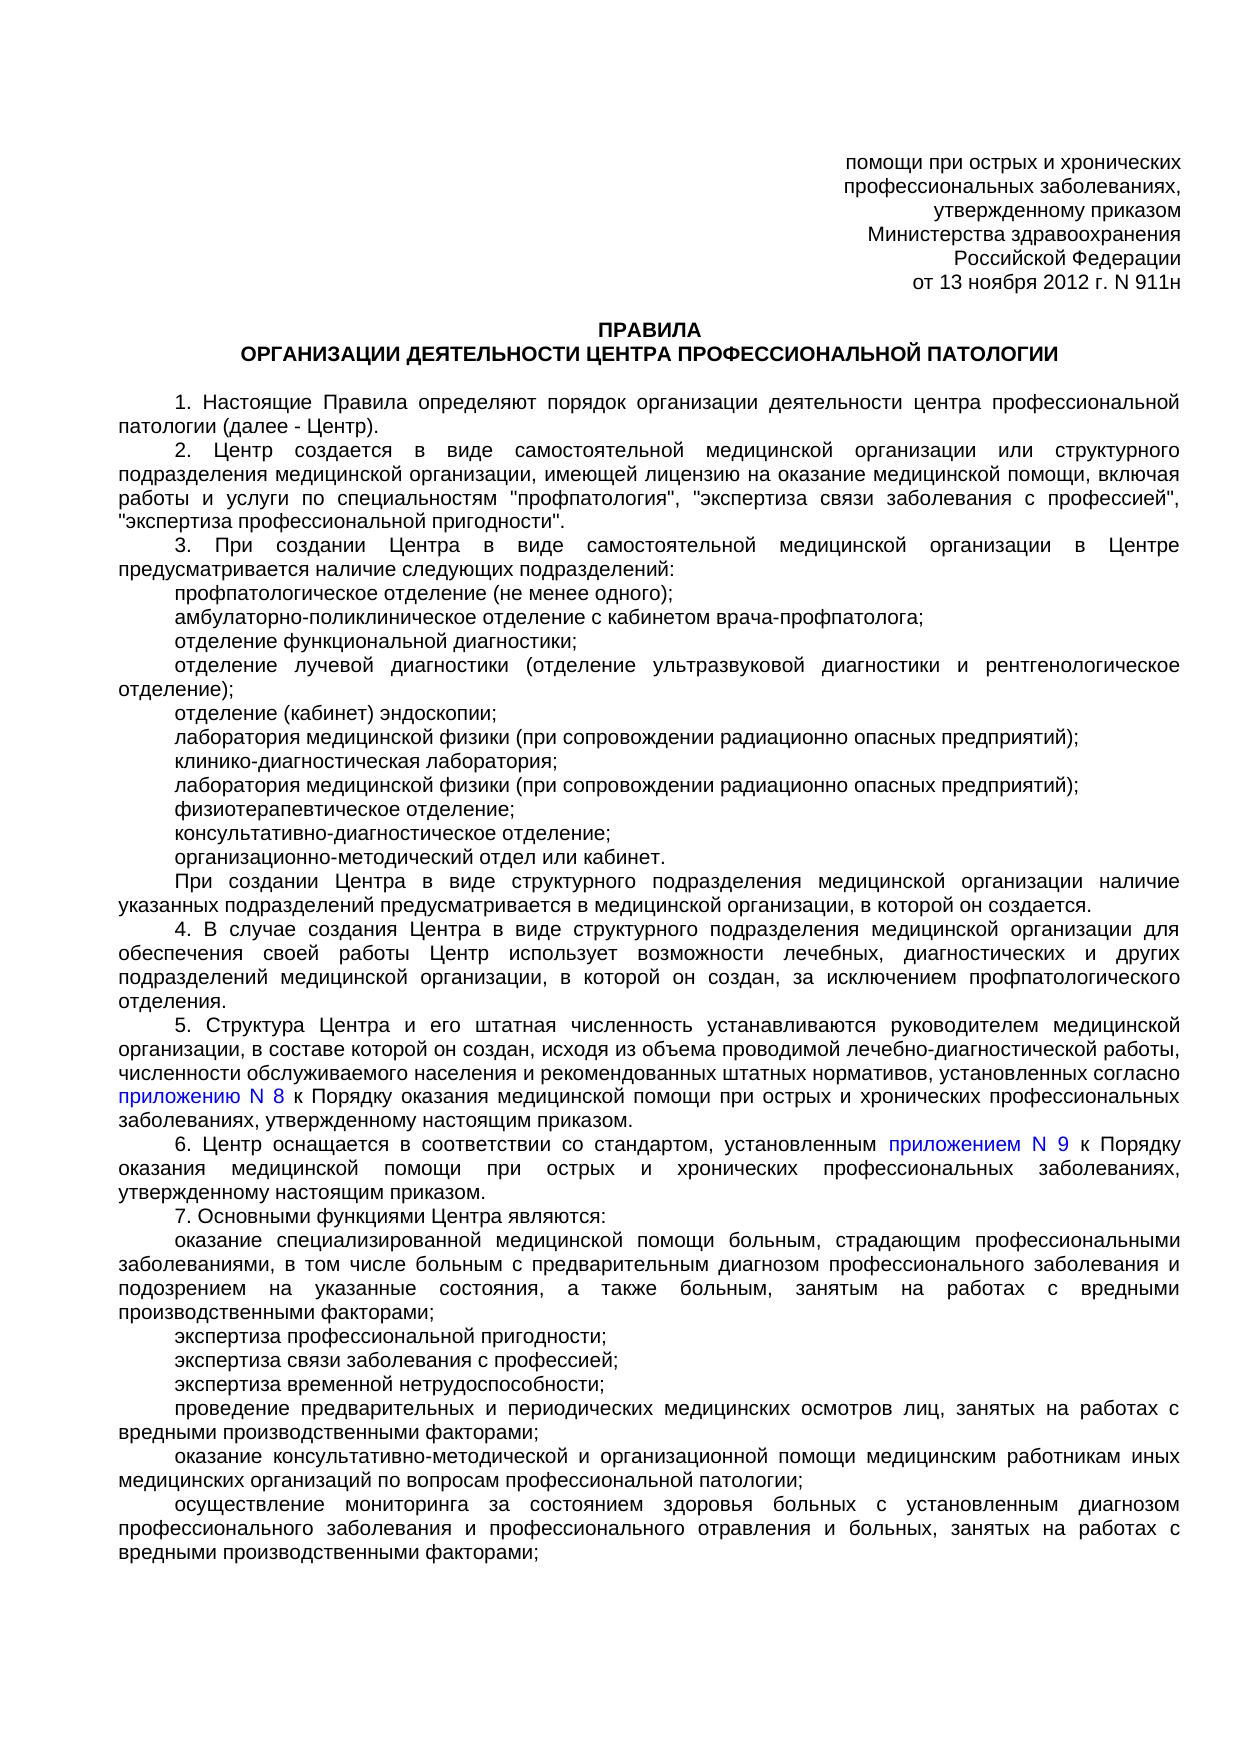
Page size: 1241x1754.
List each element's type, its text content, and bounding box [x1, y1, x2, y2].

text 2. Центр создается в виде самостоятельной медицинской организации или структурного подразделения медицинской организации, имеющей лицензию на оказание медицинской помощи, включая работы и услуги по специальностям "профпатология", "экспертиза связи заболевания с профессией", "экспертиза профессиональной пригодности". [118, 437, 1181, 533]
text утвержденному приказом [118, 198, 1181, 222]
text 3. При создании Центра в виде самостоятельной медицинской организации в Центре предусматривается наличие следующих подразделений: [118, 533, 1181, 581]
text ПРАВИЛА [118, 318, 1181, 342]
text оказание консультативно-методической и организационной помощи медицинским работникам иных медицинских организаций по вопросам профессиональной патологии; [118, 1444, 1181, 1492]
text лаборатория медицинской физики (при сопровождении радиационно опасных предприятий); [118, 725, 1181, 749]
text ОРГАНИЗАЦИИ ДЕЯТЕЛЬНОСТИ ЦЕНТРА ПРОФЕССИОНАЛЬНОЙ ПАТОЛОГИИ [118, 342, 1181, 366]
text 6. Центр оснащается в соответствии со стандартом, установленным приложением N 9 к Порядку оказания медицинской помощи при острых и хронических профессиональных заболеваниях, утвержденному настоящим приказом. [118, 1132, 1181, 1204]
text осуществление мониторинга за состоянием здоровья больных с установленным диагнозом профессионального заболевания и профессионального отравления и больных, занятых на работах с вредными производственными факторами; [118, 1492, 1181, 1563]
text лаборатория медицинской физики (при сопровождении радиационно опасных предприятий); [118, 773, 1181, 797]
text 5. Структура Центра и его штатная численность устанавливаются руководителем медицинской организации, в составе которой он создан, исходя из объема проводимой лечебно-диагностической работы, численности обслуживаемого населения и рекомендованных штатных нормативов, установленных согласно приложению N 8 к Порядку оказания медицинской помощи при острых и хронических профессиональных заболеваниях, утвержденному настоящим приказом. [118, 1012, 1181, 1132]
text отделение функциональной диагностики; [118, 629, 1181, 653]
text Министерства здравоохранения [118, 222, 1181, 246]
text клинико-диагностическая лаборатория; [118, 749, 1181, 773]
text отделение лучевой диагностики (отделение ультразвуковой диагностики и рентгенологическое отделение); [118, 653, 1181, 701]
text оказание специализированной медицинской помощи больным, страдающим профессиональными заболеваниями, в том числе больным с предварительным диагнозом профессионального заболевания и подозрением на указанные состояния, а также больным, занятым на работах с вредными производственными факторами; [118, 1228, 1181, 1324]
text Российской Федерации [118, 246, 1181, 270]
text экспертиза временной нетрудоспособности; [118, 1372, 1181, 1396]
text проведение предварительных и периодических медицинских осмотров лиц, занятых на работах с вредными производственными факторами; [118, 1396, 1181, 1444]
text от 13 ноября 2012 г. N 911н [118, 270, 1181, 294]
text При создании Центра в виде структурного подразделения медицинской организации наличие указанных подразделений предусматривается в медицинской организации, в которой он создается. [118, 869, 1181, 917]
text амбулаторно-поликлиническое отделение с кабинетом врача-профпатолога; [118, 605, 1181, 629]
text 1. Настоящие Правила определяют порядок организации деятельности центра профессиональной патологии (далее - Центр). [118, 389, 1181, 437]
text отделение (кабинет) эндоскопии; [118, 701, 1181, 725]
text профессиональных заболеваниях, [118, 174, 1181, 198]
text помощи при острых и хронических [118, 150, 1181, 174]
text 7. Основными функциями Центра являются: [118, 1204, 1181, 1228]
text консультативно-диагностическое отделение; [118, 821, 1181, 845]
text экспертиза профессиональной пригодности; [118, 1324, 1181, 1348]
text организационно-методический отдел или кабинет. [118, 845, 1181, 869]
text физиотерапевтическое отделение; [118, 797, 1181, 821]
text экспертиза связи заболевания с профессией; [118, 1348, 1181, 1372]
text профпатологическое отделение (не менее одного); [118, 581, 1181, 605]
text 4. В случае создания Центра в виде структурного подразделения медицинской организации для обеспечения своей работы Центр использует возможности лечебных, диагностических и других подразделений медицинской организации, в которой он создан, за исключением профпатологического отделения. [118, 917, 1181, 1012]
